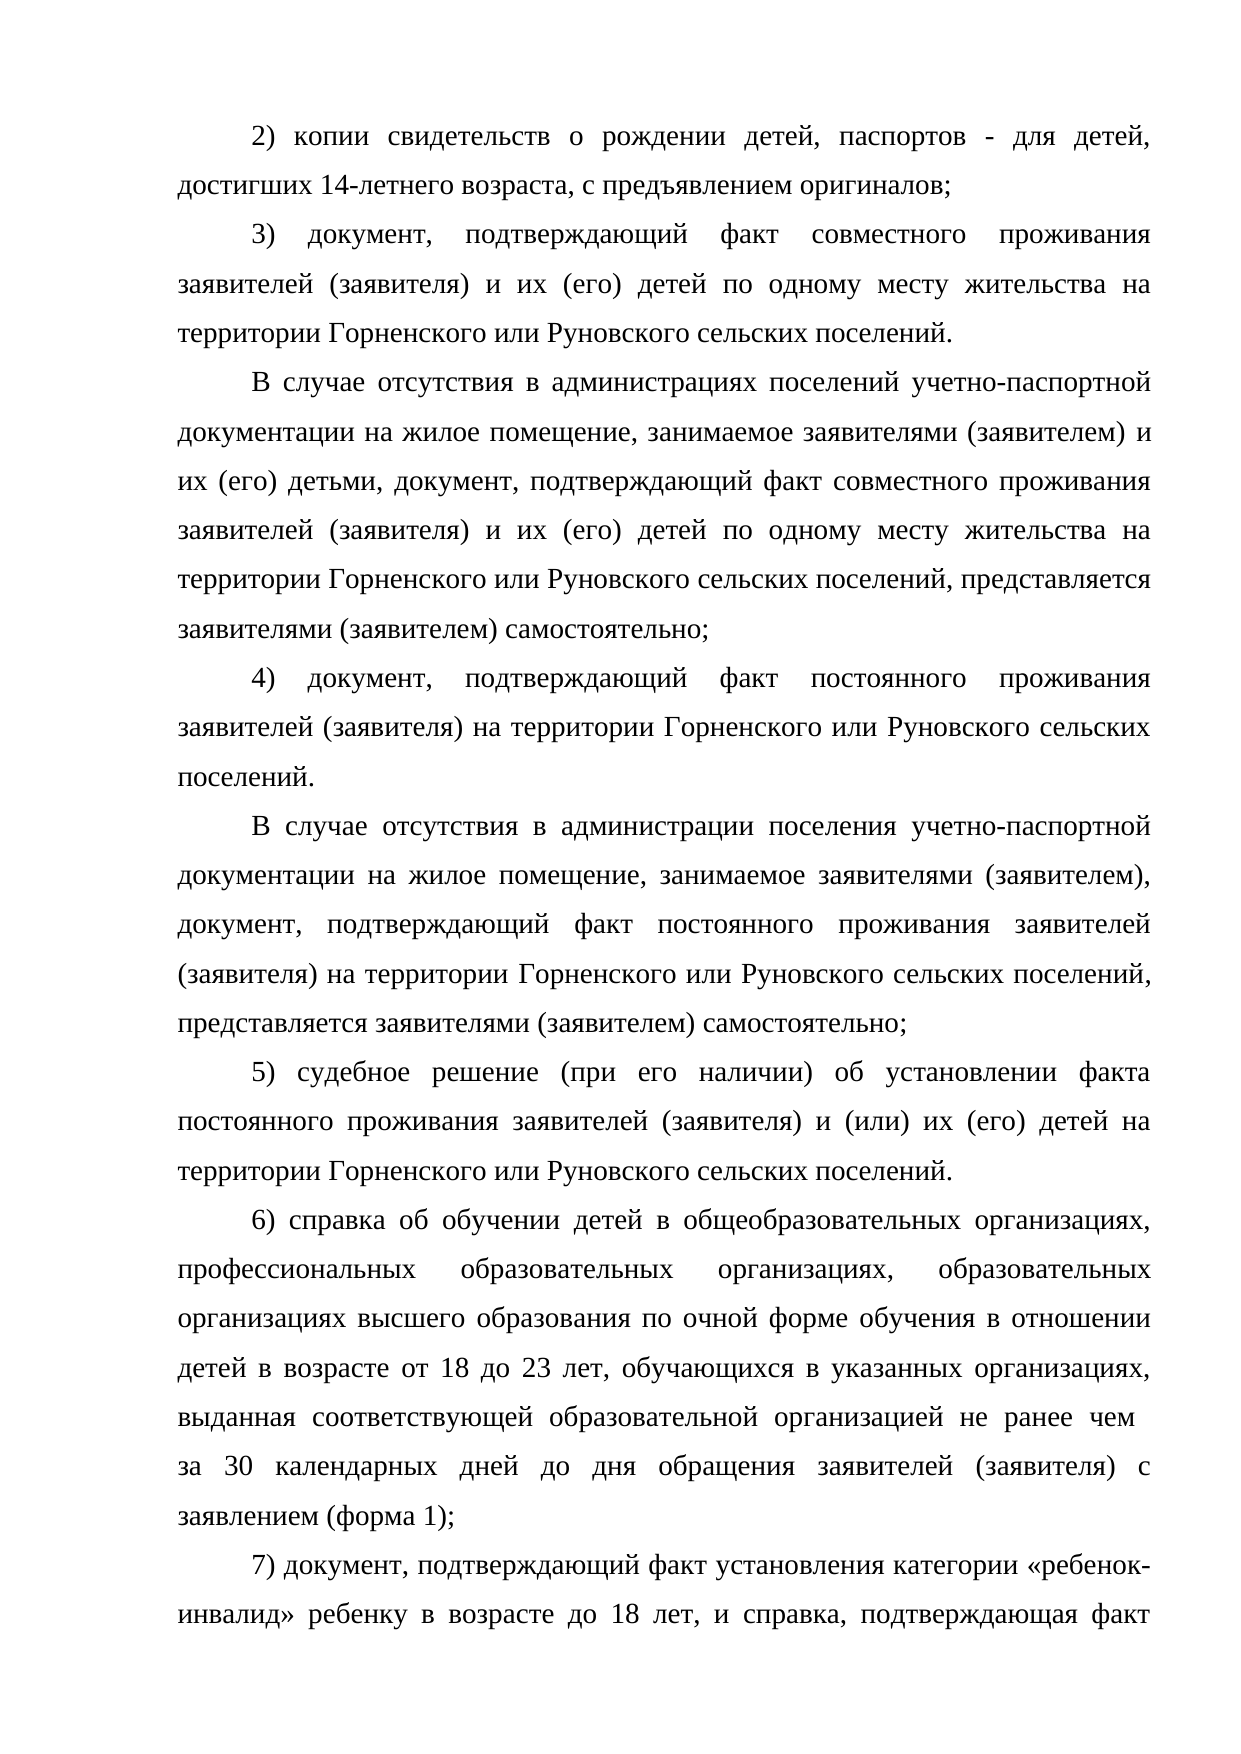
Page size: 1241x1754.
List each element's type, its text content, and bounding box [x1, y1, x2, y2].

text 2) копии свидетельств о рождении детей, паспортов - для детей, достигших 14-летнего возраста, с предъявлением оригиналов; [177, 118, 1152, 201]
text В случае отсутствия в администрациях поселений учетно-паспортной документации на жилое помещение, занимаемое заявителями (заявителем) и их (его) детьми, документ, подтверждающий факт совместного проживания заявителей (заявителя) и их (его) детей по одному месту жительства на территории Горненского или Руновского сельских поселений, представляется заявителями (заявителем) самостоятельно; [177, 364, 1152, 644]
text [177, 1547, 1152, 1630]
text 4) документ, подтверждающий факт постоянного проживания заявителей (заявителя) на территории Горненского или Руновского сельских поселений. [177, 660, 1152, 792]
text В случае отсутствия в администрации поселения учетно-паспортной документации на жилое помещение, занимаемое заявителями (заявителем), документ, подтверждающий факт постоянного проживания заявителей (заявителя) на территории Горненского или Руновского сельских поселений, представляется заявителями (заявителем) самостоятельно; [177, 808, 1152, 1038]
text 5) судебное решение (при его наличии) об установлении факта постоянного проживания заявителей (заявителя) и (или) их (его) детей на территории Горненского или Руновского сельских поселений. [177, 1054, 1152, 1186]
text 3) документ, подтверждающий факт совместного проживания заявителей (заявителя) и их (его) детей по одному месту жительства на территории Горненского или Руновского сельских поселений. [177, 217, 1152, 349]
text 6) справка об обучении детей в общеобразовательных организациях, профессиональных образовательных организациях, образовательных организациях высшего образования по очной форме обучения в отношении детей в возрасте от 18 до 23 лет, обучающихся в указанных организациях, выданная соответствующей образовательной организацией не ранее чем за 30 календарных дней до дня обращения заявителей (заявителя) с заявлением (форма 1); [177, 1202, 1152, 1531]
